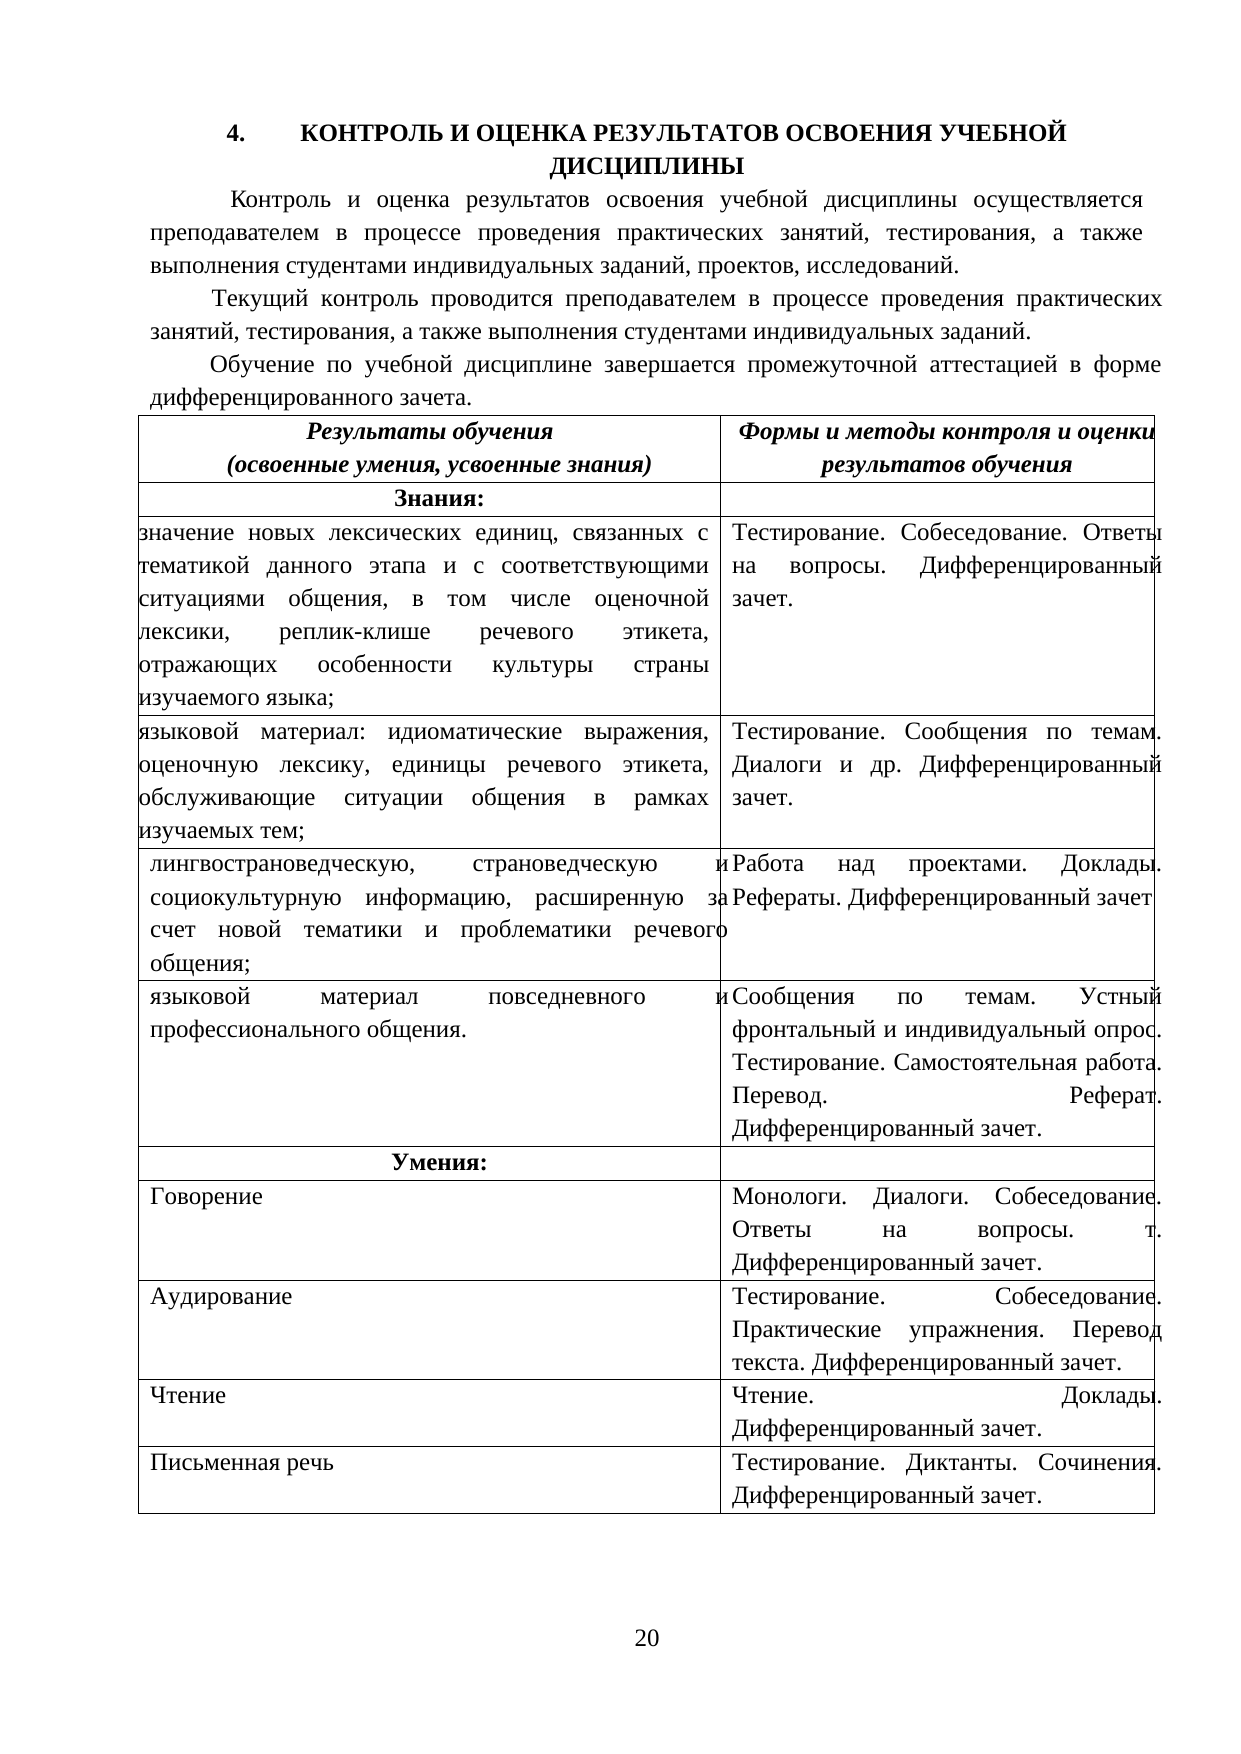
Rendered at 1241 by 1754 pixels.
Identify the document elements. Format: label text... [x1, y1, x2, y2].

table_cell [721, 483, 1154, 516]
table_cell значение новых лексических единиц, связанных с тематикой данного этапа и с соответствующими ситуациями общения, в том числе оценочной лексики, реплик-клише речевого этикета, отражающих особенности культуры страны изучаемого языка; [139, 517, 720, 715]
subtitle Контроль и оценка результатов освоения учебной дисциплины осуществляется преподавателем в процессе проведения практических занятий, тестирования, а также выполнения студентами индивидуальных заданий, проектов, исследований. [150, 184, 1144, 279]
table_cell Чтение. Доклады. Дифференцированный зачет. [721, 1380, 1154, 1446]
table_cell языковой материал повседневного и профессионального общения. [139, 981, 720, 1146]
table_header Формы и методы контроля и оценки результатов обучения [721, 416, 1154, 482]
table_cell Чтение [139, 1380, 720, 1446]
table_cell Письменная речь [139, 1447, 720, 1513]
table_cell [721, 1147, 1154, 1180]
table_cell языковой материал: идиоматические выражения, оценочную лексику, единицы речевого этикета, обслуживающие ситуации общения в рамках изучаемых тем; [139, 716, 720, 847]
table_cell Работа над проектами. Доклады. Рефераты. Дифференцированный зачет [721, 849, 1154, 980]
table_cell Монологи. Диалоги. Собеседование. Ответы на вопросы. т. Дифференцированный зачет. [721, 1181, 1154, 1280]
table_cell Тестирование. Сообщения по темам. Диалоги и др. Дифференцированный зачет. [721, 716, 1154, 847]
table_cell Сообщения по темам. Устный фронтальный и индивидуальный опрос. Тестирование. Самостоятельная работа. Перевод. Реферат. Дифференцированный зачет. [721, 981, 1154, 1146]
text Текущий контроль проводится преподавателем в процессе проведения практических занятий, тестирования, а также выполнения студентами индивидуальных заданий. [150, 283, 1163, 345]
table_cell Тестирование. Собеседование. Практические упражнения. Перевод текста. Дифференцированный зачет. [721, 1281, 1154, 1379]
table_cell Умения: [139, 1147, 720, 1180]
text Обучение по учебной дисциплине завершается промежуточной аттестацией в форме дифференцированного зачета. [150, 349, 1163, 411]
table_cell Знания: [139, 483, 720, 516]
table_header Результаты обучения (освоенные умения, усвоенные знания) [139, 416, 720, 482]
table_cell Говорение [139, 1181, 720, 1280]
list КОНТРОЛЬ И ОЦЕНКА РЕЗУЛЬТАТОВ ОСВОЕНИЯ УЧЕБНОЙ ДИСЦИПЛИНЫ [150, 118, 1144, 180]
table_cell Тестирование. Диктанты. Сочинения. Дифференцированный зачет. [721, 1447, 1154, 1513]
table_cell Аудирование [139, 1281, 720, 1379]
table_cell лингвострановедческую, страноведческую и социокультурную информацию, расширенную за счет новой тематики и проблематики речевого общения; [139, 849, 720, 980]
table_cell Тестирование. Собеседование. Ответы на вопросы. Дифференцированный зачет. [721, 517, 1154, 715]
